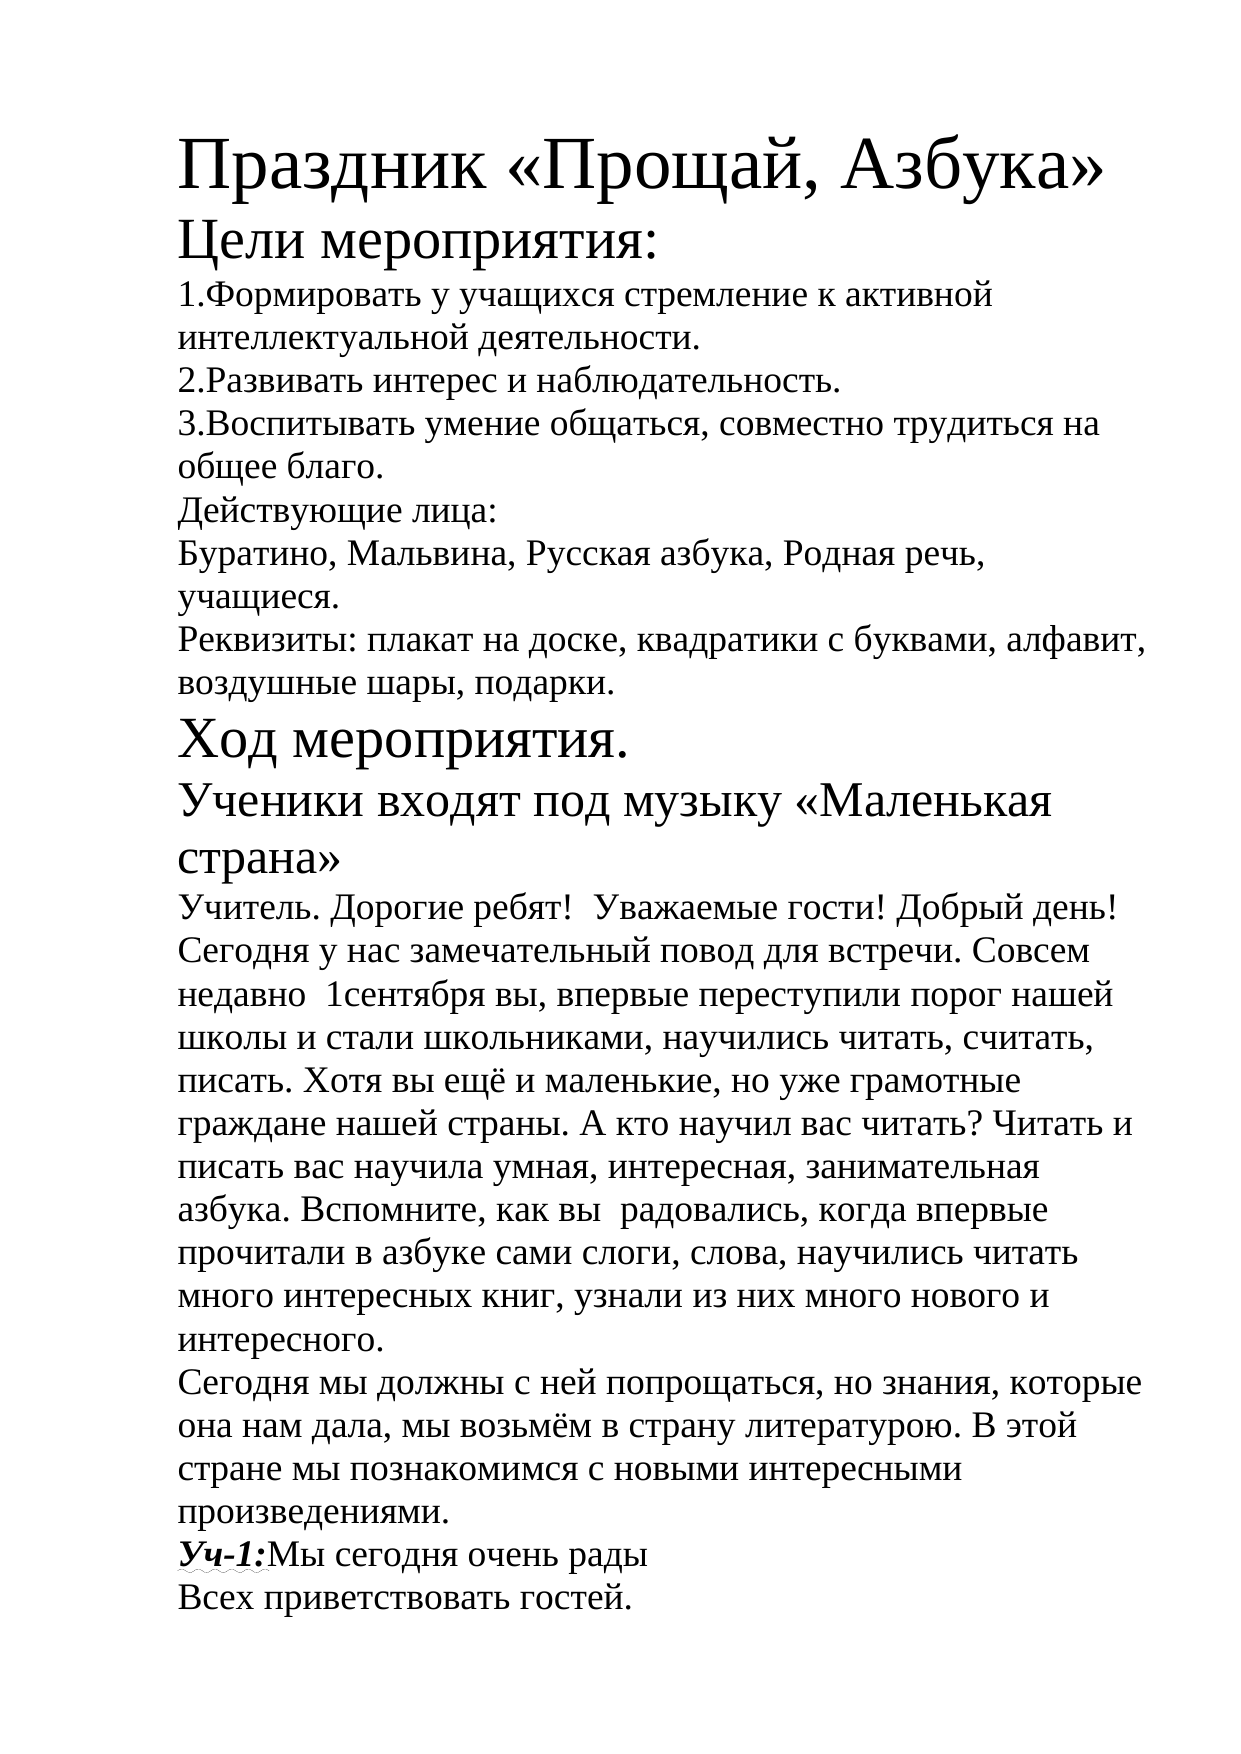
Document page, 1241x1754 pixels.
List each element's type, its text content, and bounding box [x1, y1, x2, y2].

text Праздник «Прощай, Азбука» [177, 118, 1152, 204]
text Ученики входят под музыку «Маленькая страна» [177, 770, 1152, 885]
text Реквизиты: плакат на доске, квадратики с буквами, алфавит, воздушные шары, подарки. [177, 616, 1152, 703]
text 2.Развивать интерес и наблюдательность. [177, 358, 1152, 401]
text Уч-1:Мы сегодня очень рады [177, 1532, 1152, 1575]
text Всех приветствовать гостей. [177, 1575, 1152, 1618]
text Сегодня мы должны с ней попрощаться, но знания, которые она нам дала, мы возьмём в страну литературою. В этой стране мы познакомимся с новыми интересными произведениями. [177, 1359, 1152, 1532]
text 3.Воспитывать умение общаться, совместно трудиться на общее благо. [177, 401, 1152, 487]
text 1.Формировать у учащихся стремление к активной интеллектуальной деятельности. [177, 271, 1152, 358]
text Буратино, Мальвина, Русская азбука, Родная речь, учащиеся. [177, 530, 1152, 616]
text Цели мероприятия: [177, 204, 1152, 271]
text Ход мероприятия. [177, 703, 1152, 770]
text Действующие лица: [177, 487, 1152, 530]
text Учитель. Дорогие ребят! Уважаемые гости! Добрый день! Сегодня у нас замечательный повод для встречи. Совсем недавно 1сентября вы, впервые переступили порог нашей школы и стали школьниками, научились читать, считать, писать. Хотя вы ещё и маленькие, но уже грамотные граждане нашей страны. А кто научил вас читать? Читать и писать вас научила умная, интересная, занимательная азбука. Вспомните, как вы радовались, когда впервые прочитали в азбуке сами слоги, слова, научились читать много интересных книг, узнали из них много нового и интересного. [177, 885, 1152, 1359]
